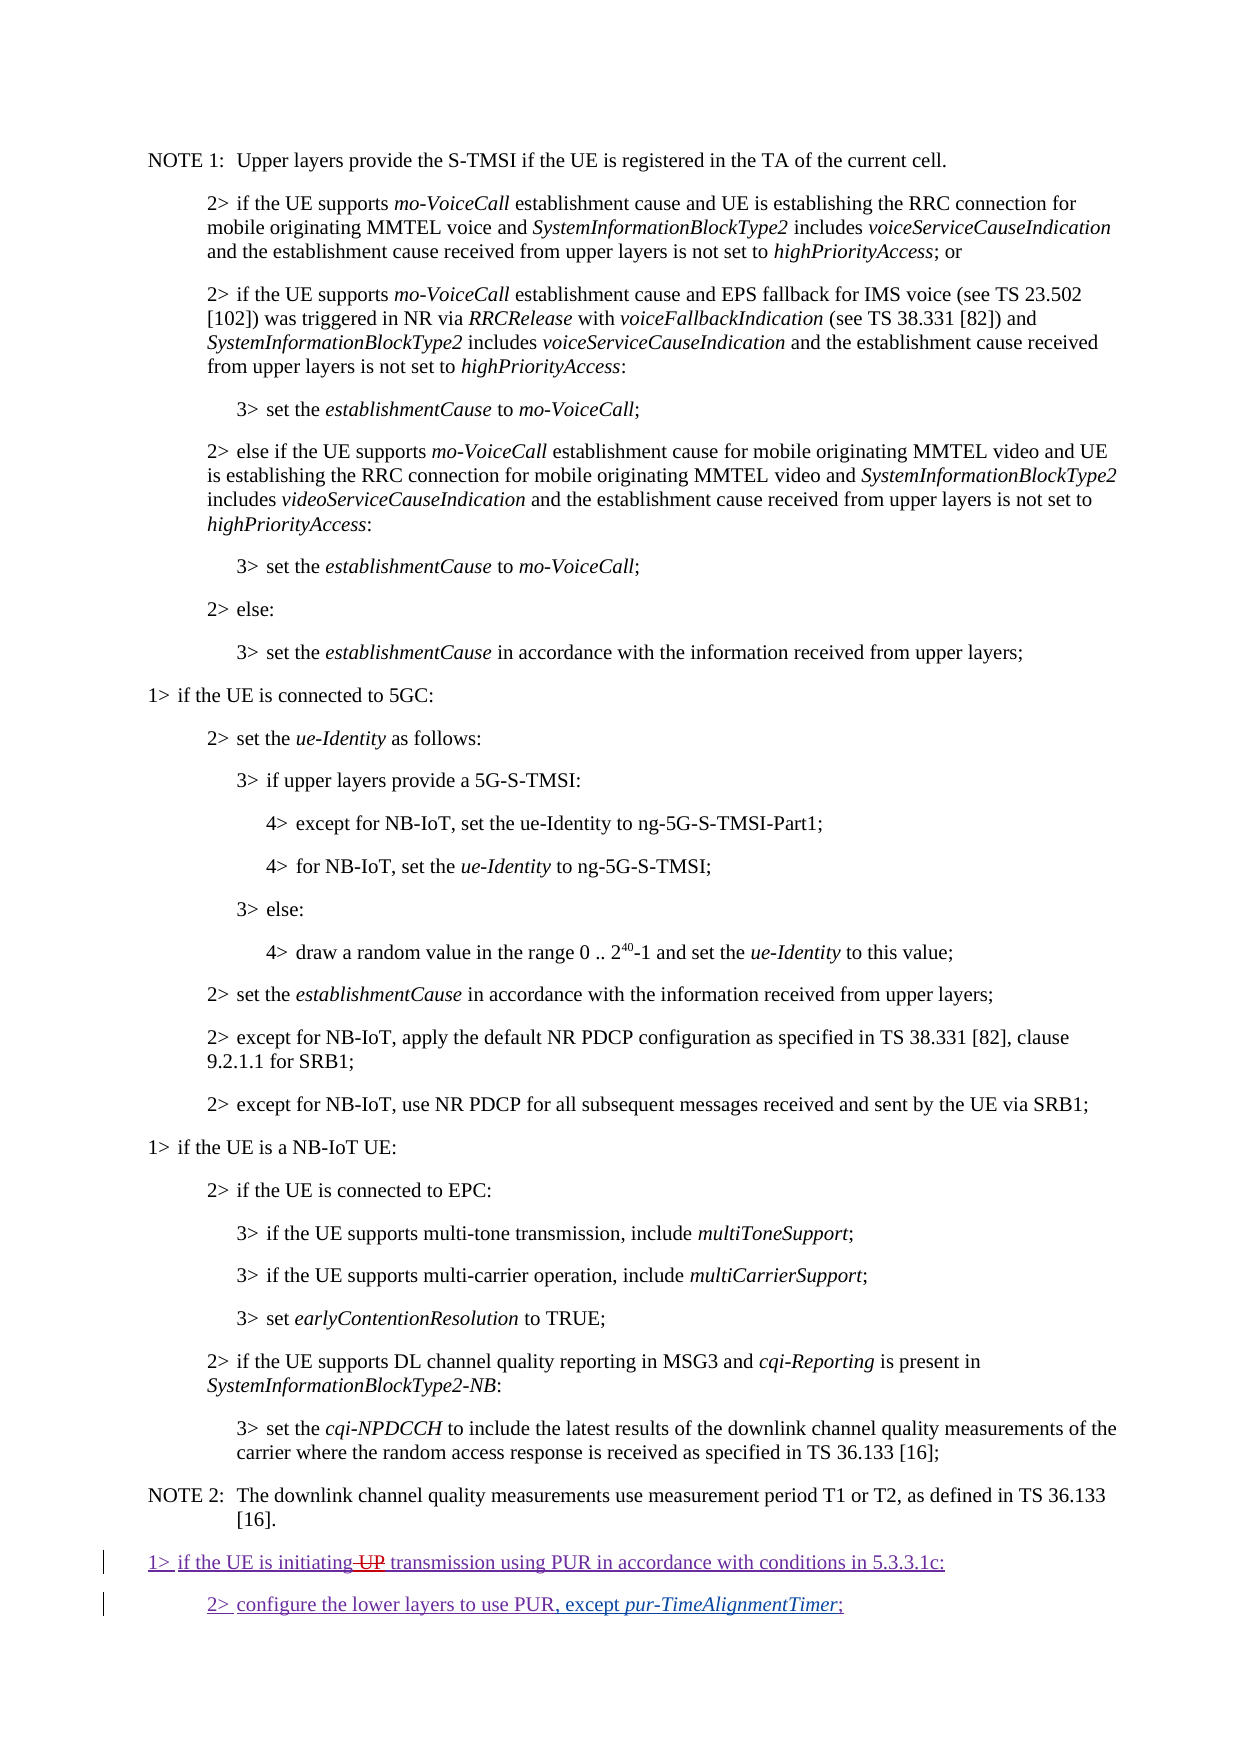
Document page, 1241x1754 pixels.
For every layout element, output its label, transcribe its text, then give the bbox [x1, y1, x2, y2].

text 3> else: [236, 897, 1122, 921]
text 2> else if the UE supports mo-VoiceCall establishment cause for mobile originating MMTEL video and UE is establishing the RRC connection for mobile originating MMTEL video and SystemInformationBlockType2 includes videoServiceCauseIndication and the establishment cause received from upper layers is not set to highPriorityAccess: [207, 439, 1122, 536]
text 3> set earlyContentionResolution to TRUE; [236, 1306, 1122, 1330]
text NOTE 2: The downlink channel quality measurements use measurement period T1 or T2, as defined in TS 36.133 [16]. [148, 1483, 1122, 1531]
text 3> set the establishmentCause to mo-VoiceCall; [236, 396, 1122, 421]
text 2> set the establishmentCause in accordance with the information received from upper layers; [207, 982, 1122, 1006]
text 1> if the UE is a NB-IoT UE: [148, 1135, 1122, 1159]
text 3> if the UE supports multi-tone transmission, include multiToneSupport; [236, 1221, 1122, 1244]
text 2> if the UE supports mo-VoiceCall establishment cause and EPS fallback for IMS voice (see TS 23.502 [102]) was triggered in NR via RRCRelease with voiceFallbackIndication (see TS 38.331 [82]) and SystemInformationBlockType2 includes voiceServiceCauseIndication and the establishment cause received from upper layers is not set to highPriorityAccess: [207, 281, 1122, 378]
text 2> if the UE supports DL channel quality reporting in MSG3 and cqi-Reporting is present in SystemInformationBlockType2-NB: [207, 1349, 1122, 1397]
text NOTE 1: Upper layers provide the S-TMSI if the UE is registered in the TA of the current cell. [148, 148, 1122, 172]
text 2> except for NB-IoT, use NR PDCP for all subsequent messages received and sent by the UE via SRB1; [207, 1092, 1122, 1116]
text 3> set the establishmentCause in accordance with the information received from upper layers; [236, 640, 1122, 664]
text 4> draw a random value in the range 0 .. 240-1 and set the ue-Identity to this value; [266, 939, 1122, 964]
text 2> except for NB-IoT, apply the default NR PDCP configuration as specified in TS 38.331 [82], clause 9.2.1.1 for SRB1; [207, 1025, 1122, 1073]
text 3> if the UE supports multi-carrier operation, include multiCarrierSupport; [236, 1263, 1122, 1287]
text 3> set the establishmentCause to mo-VoiceCall; [236, 554, 1122, 578]
text 2> else: [207, 597, 1122, 621]
text 1> if the UE is connected to 5GC: [148, 683, 1122, 707]
text 3> set the cqi-NPDCCH to include the latest results of the downlink channel quality measurements of the carrier where the random access response is received as specified in TS 36.133 [16]; [236, 1416, 1122, 1464]
text 2> if the UE is connected to EPC: [207, 1178, 1122, 1202]
text 3> if upper layers provide a 5G-S-TMSI: [236, 768, 1122, 792]
text 2> set the ue-Identity as follows: [207, 726, 1122, 749]
text 2> if the UE supports mo-VoiceCall establishment cause and UE is establishing the RRC connection for mobile originating MMTEL voice and SystemInformationBlockType2 includes voiceServiceCauseIndication and the establishment cause received from upper layers is not set to highPriorityAccess; or [207, 191, 1122, 263]
text 4> except for NB-IoT, set the ue-Identity to ng-5G-S-TMSI-Part1; [266, 811, 1122, 835]
text 4> for NB-IoT, set the ue-Identity to ng-5G-S-TMSI; [266, 854, 1122, 878]
